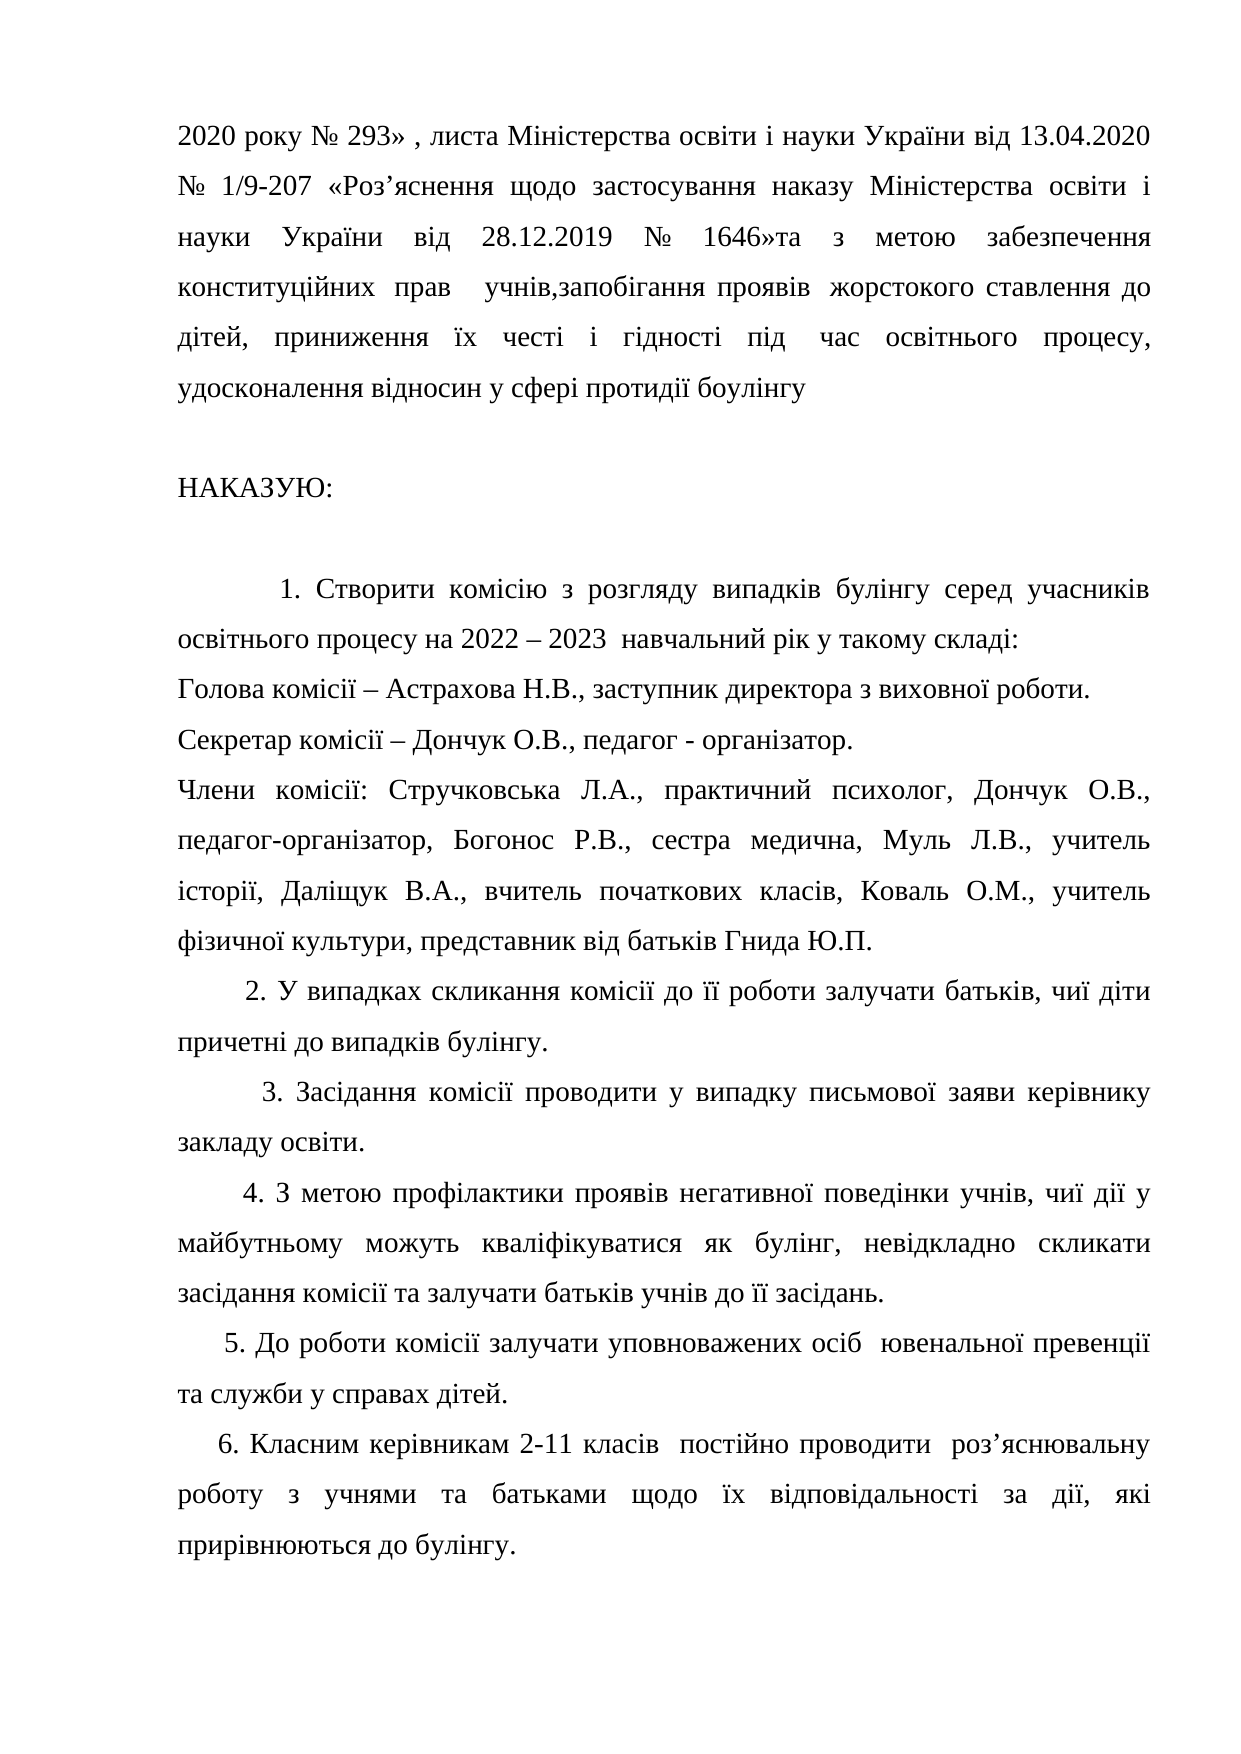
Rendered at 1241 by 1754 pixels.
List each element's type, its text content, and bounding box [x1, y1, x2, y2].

text Члени комісії: Стручковська Л.А., практичний психолог, Дончук О.В., педагог-організатор, Богонос Р.В., сестра медична, Муль Л.В., учитель історії, Даліщук В.А., вчитель початкових класів, Коваль О.М., учитель фізичної культури, представник від батьків Гнида Ю.П. [177, 772, 1152, 957]
text Голова комісії – Астрахова Н.В., заступник директора з виховної роботи. [177, 672, 1152, 705]
text Секретар комісії – Дончук О.В., педагог - організатор. [177, 722, 1152, 755]
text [177, 118, 1152, 403]
text 1. Створити комісію з розгляду випадків булінгу серед учасників освітнього процесу на 2022 – 2023 навчальний рік у такому складі: [177, 571, 1152, 655]
text 5. До роботи комісії залучати уповноважених осіб ювенальної превенції та служби у справах дітей. [177, 1326, 1152, 1409]
text 6. Класним керівникам 2-11 класів постійно проводити роз’яснювальну роботу з учнями та батьками щодо їх відповідальності за дії, які прирівнюються до булінгу. [177, 1426, 1152, 1560]
text 3. Засідання комісії проводити у випадку письмової заяви керівнику закладу освіти. [177, 1074, 1152, 1158]
text НАКАЗУЮ: [177, 470, 1152, 504]
text 4. З метою профілактики проявів негативної поведінки учнів, чиї дії у майбутньому можуть кваліфікуватися як булінг, невідкладно скликати засідання комісії та залучати батьків учнів до її засідань. [177, 1175, 1152, 1309]
text 2. У випадках скликання комісії до її роботи залучати батьків, чиї діти причетні до випадків булінгу. [177, 973, 1152, 1057]
